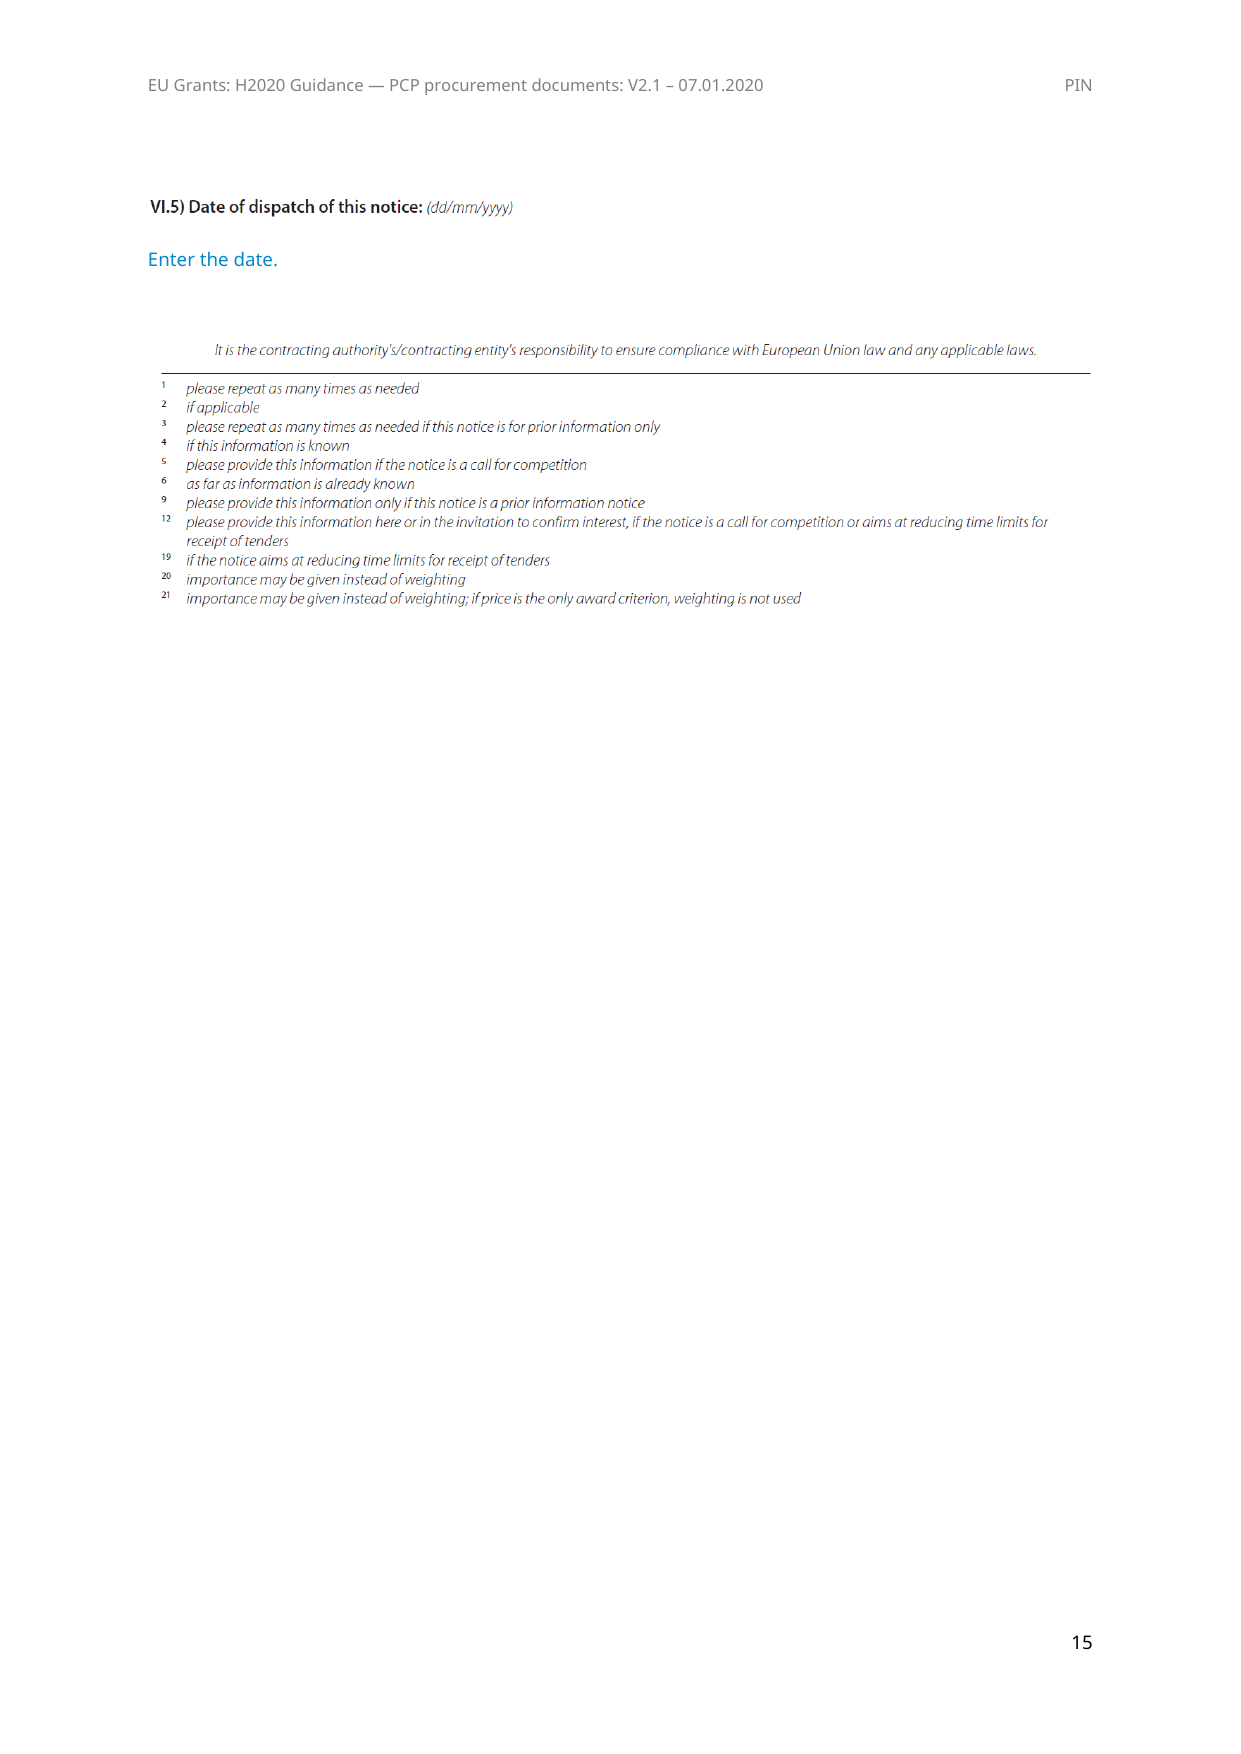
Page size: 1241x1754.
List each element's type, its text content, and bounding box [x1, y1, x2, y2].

text Enter the date. [148, 246, 1093, 272]
picture [147, 193, 1093, 226]
picture [147, 338, 1093, 616]
